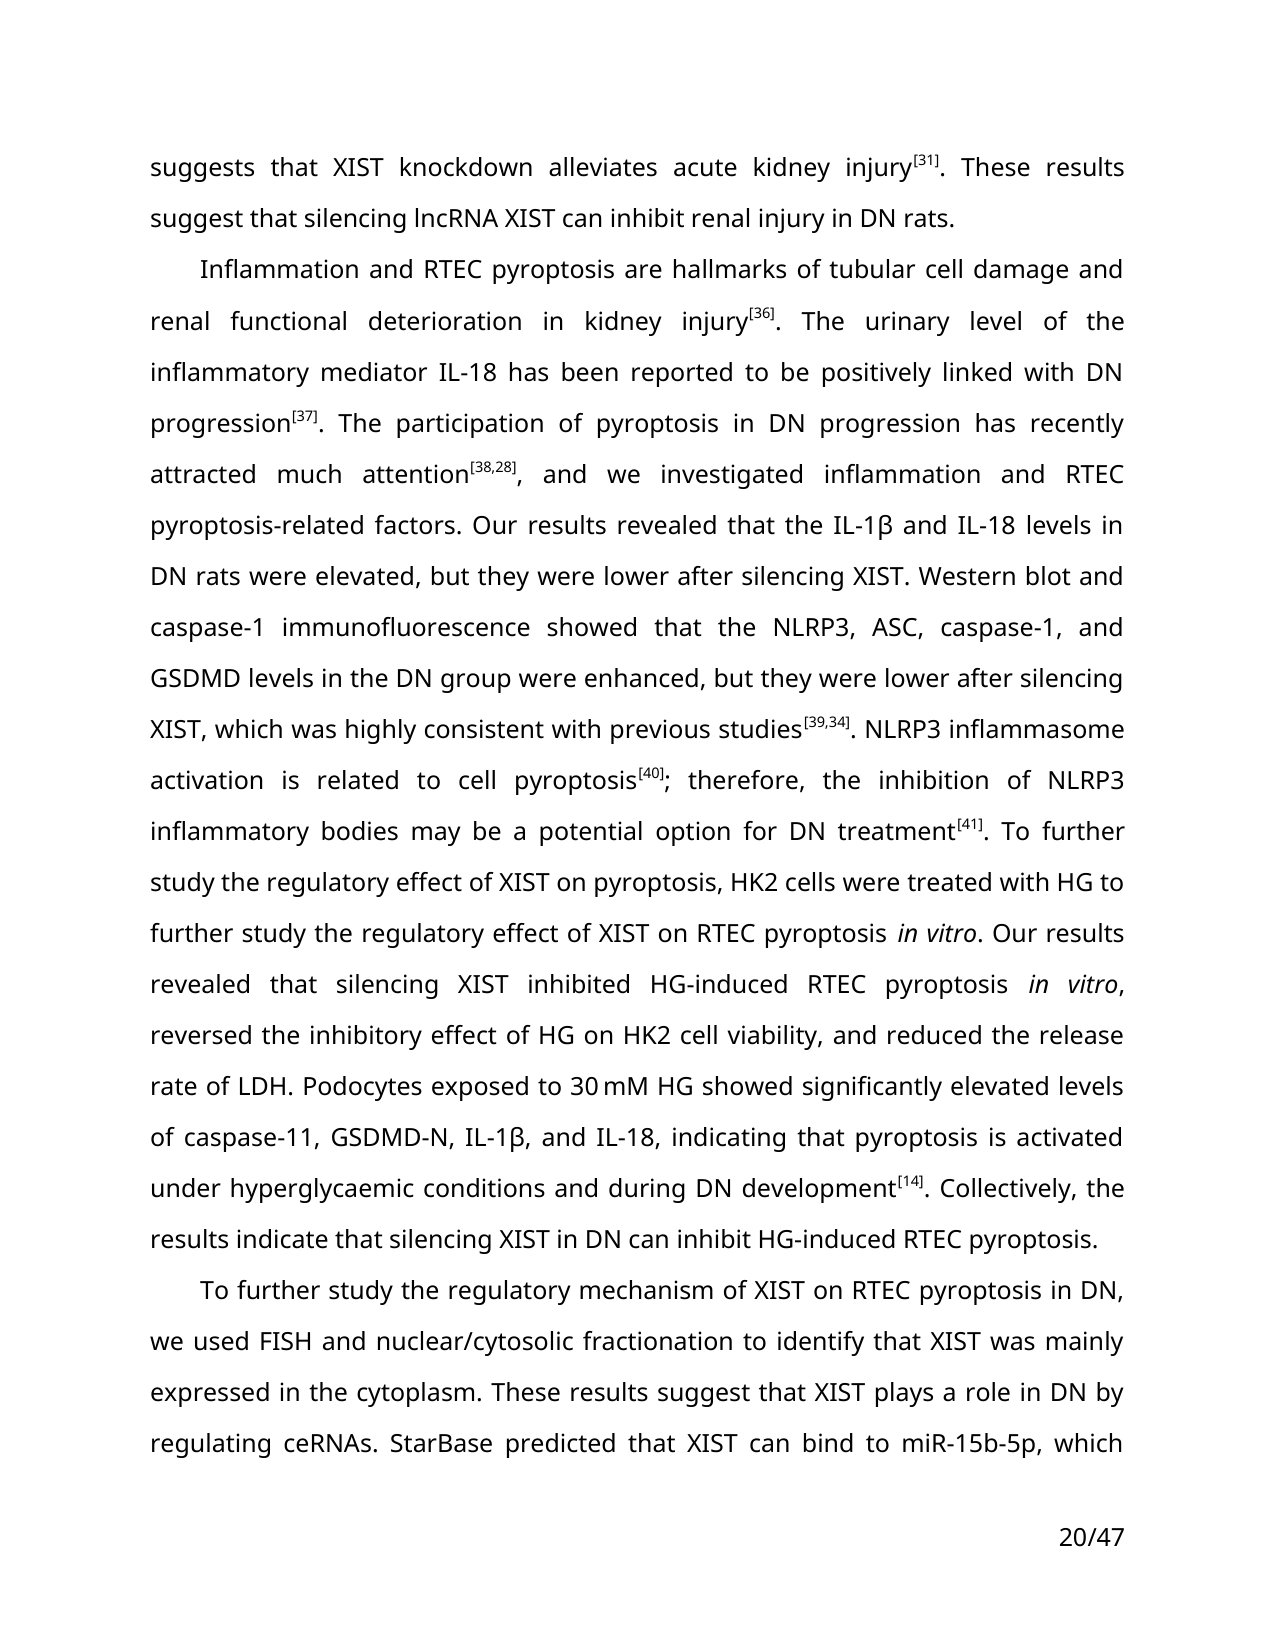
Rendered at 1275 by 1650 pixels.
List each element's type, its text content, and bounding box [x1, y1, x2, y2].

text Inflammation and RTEC pyroptosis are hallmarks of tubular cell damage and renal functional deterioration in kidney injury[36]. The urinary level of the inflammatory mediator IL-18 has been reported to be positively linked with DN progression[37]. The participation of pyroptosis in DN progression has recently attracted much attention[38,28], and we investigated inflammation and RTEC pyroptosis-related factors. Our results revealed that the IL-1β and IL-18 levels in DN rats were elevated, but they were lower after silencing XIST. Western blot and caspase-1 immunofluorescence showed that the NLRP3, ASC, caspase-1, and GSDMD levels in the DN group were enhanced, but they were lower after silencing XIST, which was highly consistent with previous studies[39,34]. NLRP3 inflammasome activation is related to cell pyroptosis[40]; therefore, the inhibition of NLRP3 inflammatory bodies may be a potential option for DN treatment[41]. To further study the regulatory effect of XIST on pyroptosis, HK2 cells were treated with HG to further study the regulatory effect of XIST on RTEC pyroptosis in vitro. Our results revealed that silencing XIST inhibited HG-induced RTEC pyroptosis in vitro, reversed the inhibitory effect of HG on HK2 cell viability, and reduced the release rate of LDH. Podocytes exposed to 30 mM HG showed significantly elevated levels of caspase-11, GSDMD-N, IL-1β, and IL-18, indicating that pyroptosis is activated under hyperglycaemic conditions and during DN development[14]. Collectively, the results indicate that silencing XIST in DN can inhibit HG-induced RTEC pyroptosis. [150, 252, 1125, 1256]
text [150, 1273, 1125, 1460]
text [150, 150, 1125, 235]
